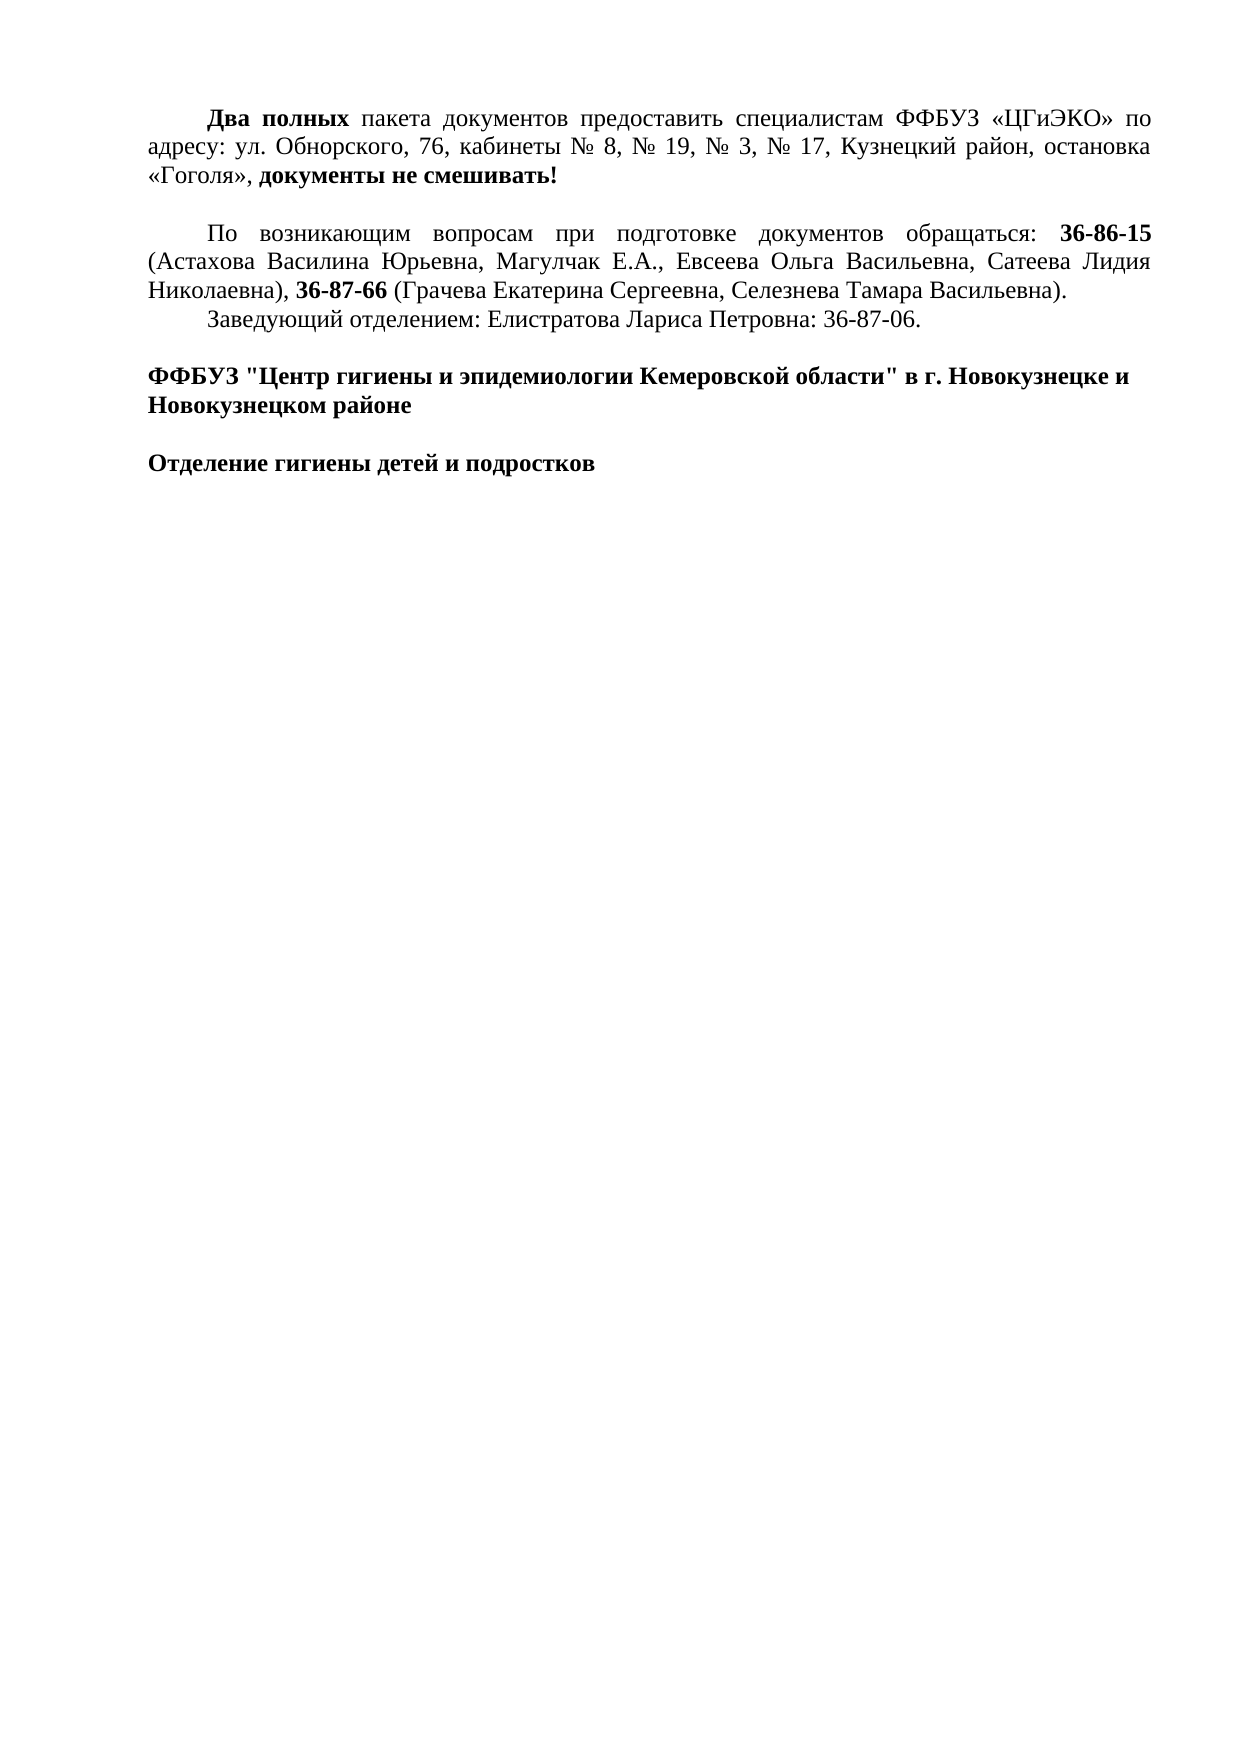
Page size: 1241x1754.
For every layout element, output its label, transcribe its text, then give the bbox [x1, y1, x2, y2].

text Два полных пакета документов предоставить специалистам ФФБУЗ «ЦГиЭКО» по адресу: ул. Обнорского, 76, кабинеты № 8, № 19, № 3, № 17, Кузнецкий район, остановка «Гоголя», документы не смешивать! [148, 103, 1152, 189]
text ФФБУЗ "Центр гигиены и эпидемиологии Кемеровской области" в г. Новокузнецке и Новокузнецком районе [148, 361, 1152, 419]
text По возникающим вопросам при подготовке документов обращаться: 36-86-15 (Астахова Василина Юрьевна, Магулчак Е.А., Евсеева Ольга Васильевна, Сатеева Лидия Николаевна), 36-87-66 (Грачева Екатерина Сергеевна, Селезнева Тамара Васильевна). [148, 218, 1152, 304]
text Заведующий отделением: Елистратова Лариса Петровна: 36-87-06. [148, 304, 1152, 333]
text Отделение гигиены детей и подростков [148, 448, 1152, 476]
